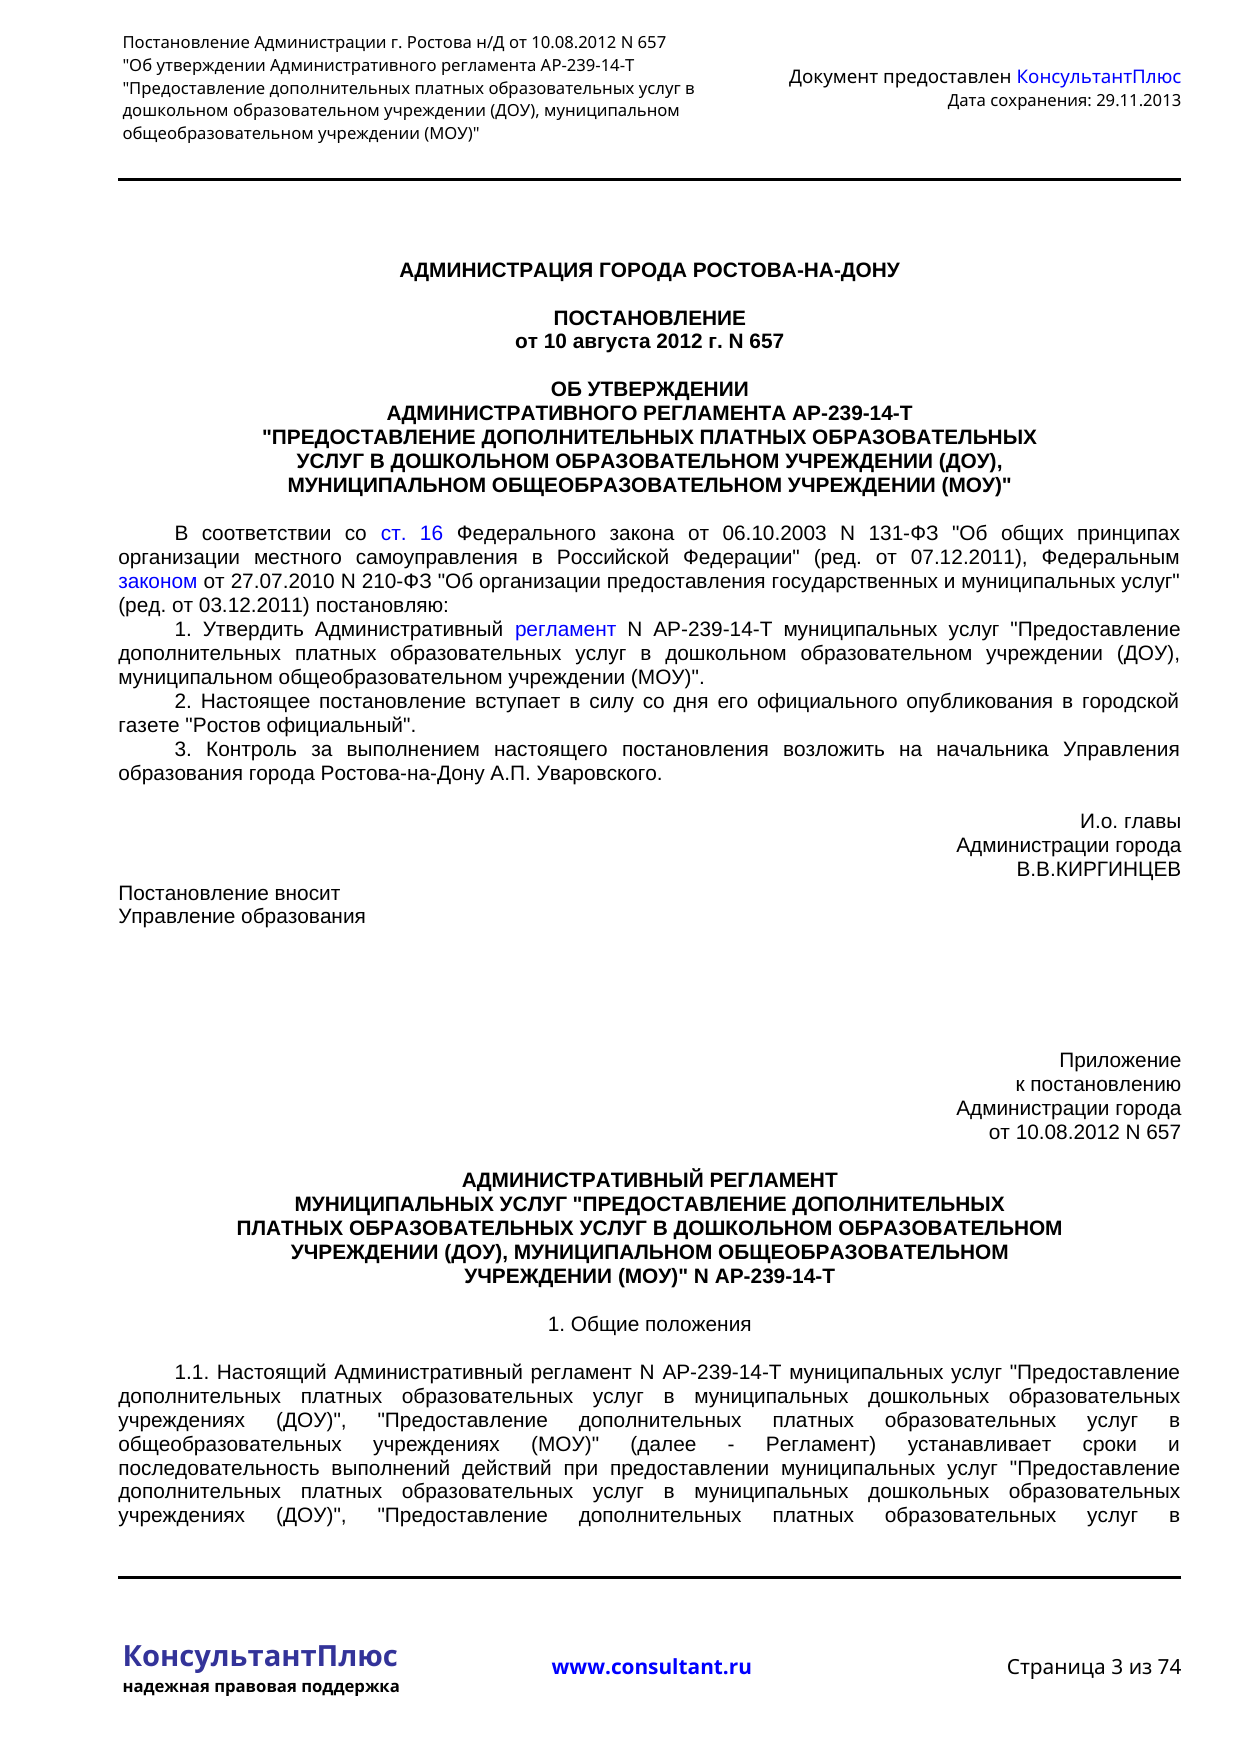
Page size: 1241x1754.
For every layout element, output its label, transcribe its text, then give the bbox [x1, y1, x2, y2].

text 1. Утвердить Административный регламент N АР-239-14-Т муниципальных услуг "Предоставление дополнительных платных образовательных услуг в дошкольном образовательном учреждении (ДОУ), муниципальном общеобразовательном учреждении (МОУ)". [118, 617, 1181, 689]
text от 10.08.2012 N 657 [118, 1120, 1181, 1144]
text ПЛАТНЫХ ОБРАЗОВАТЕЛЬНЫХ УСЛУГ В ДОШКОЛЬНОМ ОБРАЗОВАТЕЛЬНОМ [118, 1216, 1181, 1240]
text от 10 августа 2012 г. N 657 [118, 329, 1181, 353]
text Постановление вносит [118, 880, 1181, 904]
text АДМИНИСТРАЦИЯ ГОРОДА РОСТОВА-НА-ДОНУ [118, 257, 1181, 281]
text УЧРЕЖДЕНИИ (МОУ)" N АР-239-14-Т [118, 1264, 1181, 1288]
text В.В.КИРГИНЦЕВ [118, 856, 1181, 880]
text УСЛУГ В ДОШКОЛЬНОМ ОБРАЗОВАТЕЛЬНОМ УЧРЕЖДЕНИИ (ДОУ), [118, 449, 1181, 473]
text ОБ УТВЕРЖДЕНИИ [118, 377, 1181, 401]
text АДМИНИСТРАТИВНОГО РЕГЛАМЕНТА АР-239-14-Т [118, 401, 1181, 425]
text Администрации города [118, 1096, 1181, 1120]
text ПОСТАНОВЛЕНИЕ [118, 305, 1181, 329]
text "ПРЕДОСТАВЛЕНИЕ ДОПОЛНИТЕЛЬНЫХ ПЛАТНЫХ ОБРАЗОВАТЕЛЬНЫХ [118, 425, 1181, 449]
text МУНИЦИПАЛЬНЫХ УСЛУГ "ПРЕДОСТАВЛЕНИЕ ДОПОЛНИТЕЛЬНЫХ [118, 1192, 1181, 1216]
text УЧРЕЖДЕНИИ (ДОУ), МУНИЦИПАЛЬНОМ ОБЩЕОБРАЗОВАТЕЛЬНОМ [118, 1240, 1181, 1264]
text АДМИНИСТРАТИВНЫЙ РЕГЛАМЕНТ [118, 1168, 1181, 1192]
text Администрации города [118, 832, 1181, 856]
text В соответствии со ст. 16 Федерального закона от 06.10.2003 N 131-ФЗ "Об общих принципах организации местного самоуправления в Российской Федерации" (ред. от 07.12.2011), Федеральным законом от 27.07.2010 N 210-ФЗ "Об организации предоставления государственных и муниципальных услуг" (ред. от 03.12.2011) постановляю: [118, 521, 1181, 617]
text к постановлению [118, 1072, 1181, 1096]
text Управление образования [118, 904, 1181, 928]
text 2. Настоящее постановление вступает в силу со дня его официального опубликования в городской газете "Ростов официальный". [118, 689, 1181, 737]
text 3. Контроль за выполнением настоящего постановления возложить на начальника Управления образования города Ростова-на-Дону А.П. Уваровского. [118, 737, 1181, 784]
text 1. Общие положения [118, 1312, 1181, 1336]
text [118, 1359, 1181, 1527]
text МУНИЦИПАЛЬНОМ ОБЩЕОБРАЗОВАТЕЛЬНОМ УЧРЕЖДЕНИИ (МОУ)" [118, 473, 1181, 497]
text Приложение [118, 1048, 1181, 1072]
text И.о. главы [118, 808, 1181, 832]
